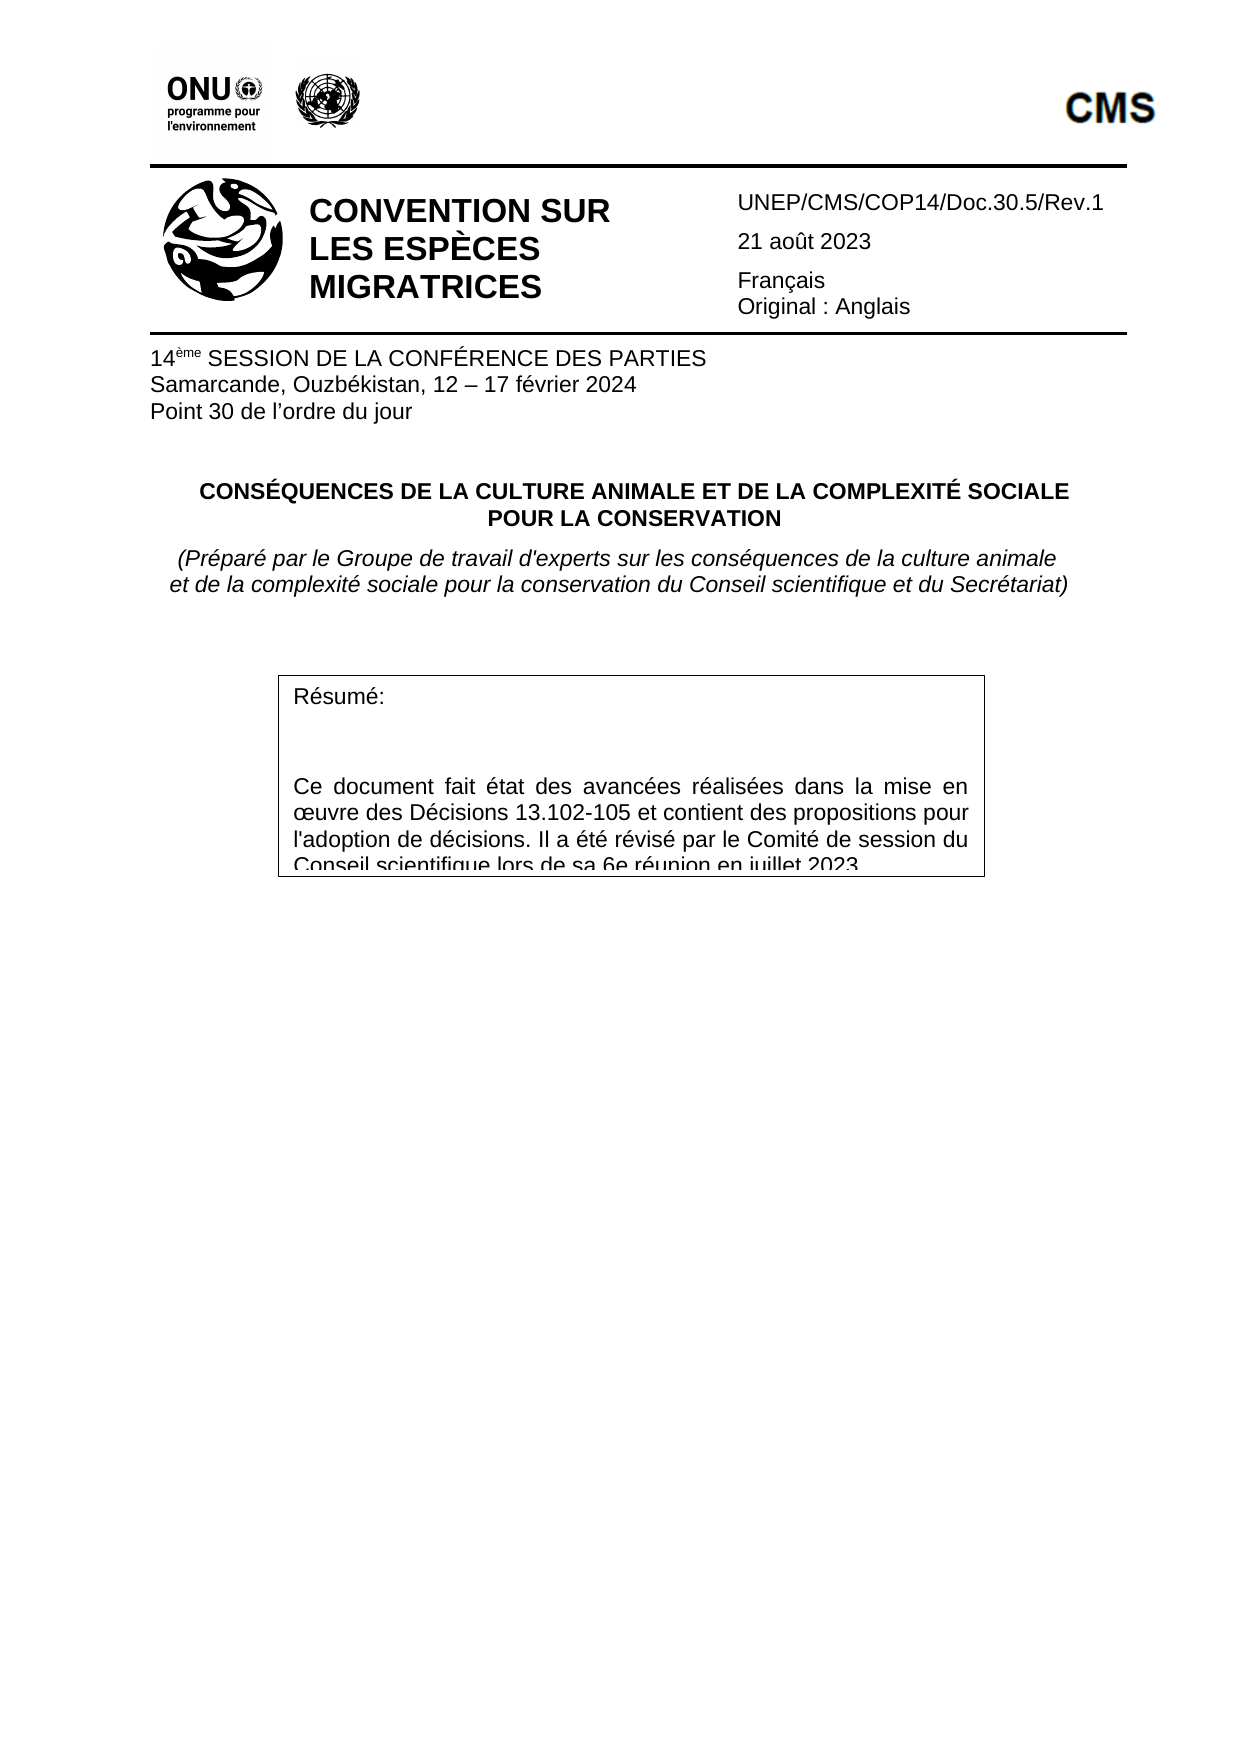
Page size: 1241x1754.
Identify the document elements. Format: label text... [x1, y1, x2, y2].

text POUR LA CONSERVATION [141, 503, 1128, 531]
text Samarcande, Ouzbékistan, 12 – 17 février 2024 [150, 373, 1090, 398]
text Point 30 de l’ordre du jour [150, 399, 1090, 424]
picture [156, 45, 274, 163]
text (Préparé par le Groupe de travail d'experts sur les conséquences de la culture animale et de la complexité sociale pour la conservation du Conseil scientifique et du Secrétariat) [150, 545, 1090, 598]
text CONSÉQUENCES DE LA CULTURE ANIMALE ET DE LA COMPLEXITÉ SOCIALE [141, 478, 1128, 503]
table_header CONVENTION SUR LES ESPÈCES MIGRATRICES [309, 168, 726, 332]
picture [1063, 85, 1158, 129]
text 14ème SESSION DE LA CONFÉRENCE DES PARTIES [150, 344, 1090, 371]
table_header [150, 168, 309, 332]
table_header UNEP/CMS/COP14/Doc.30.5/Rev.1 21 août 2023 Français Original : Anglais [726, 168, 1127, 332]
